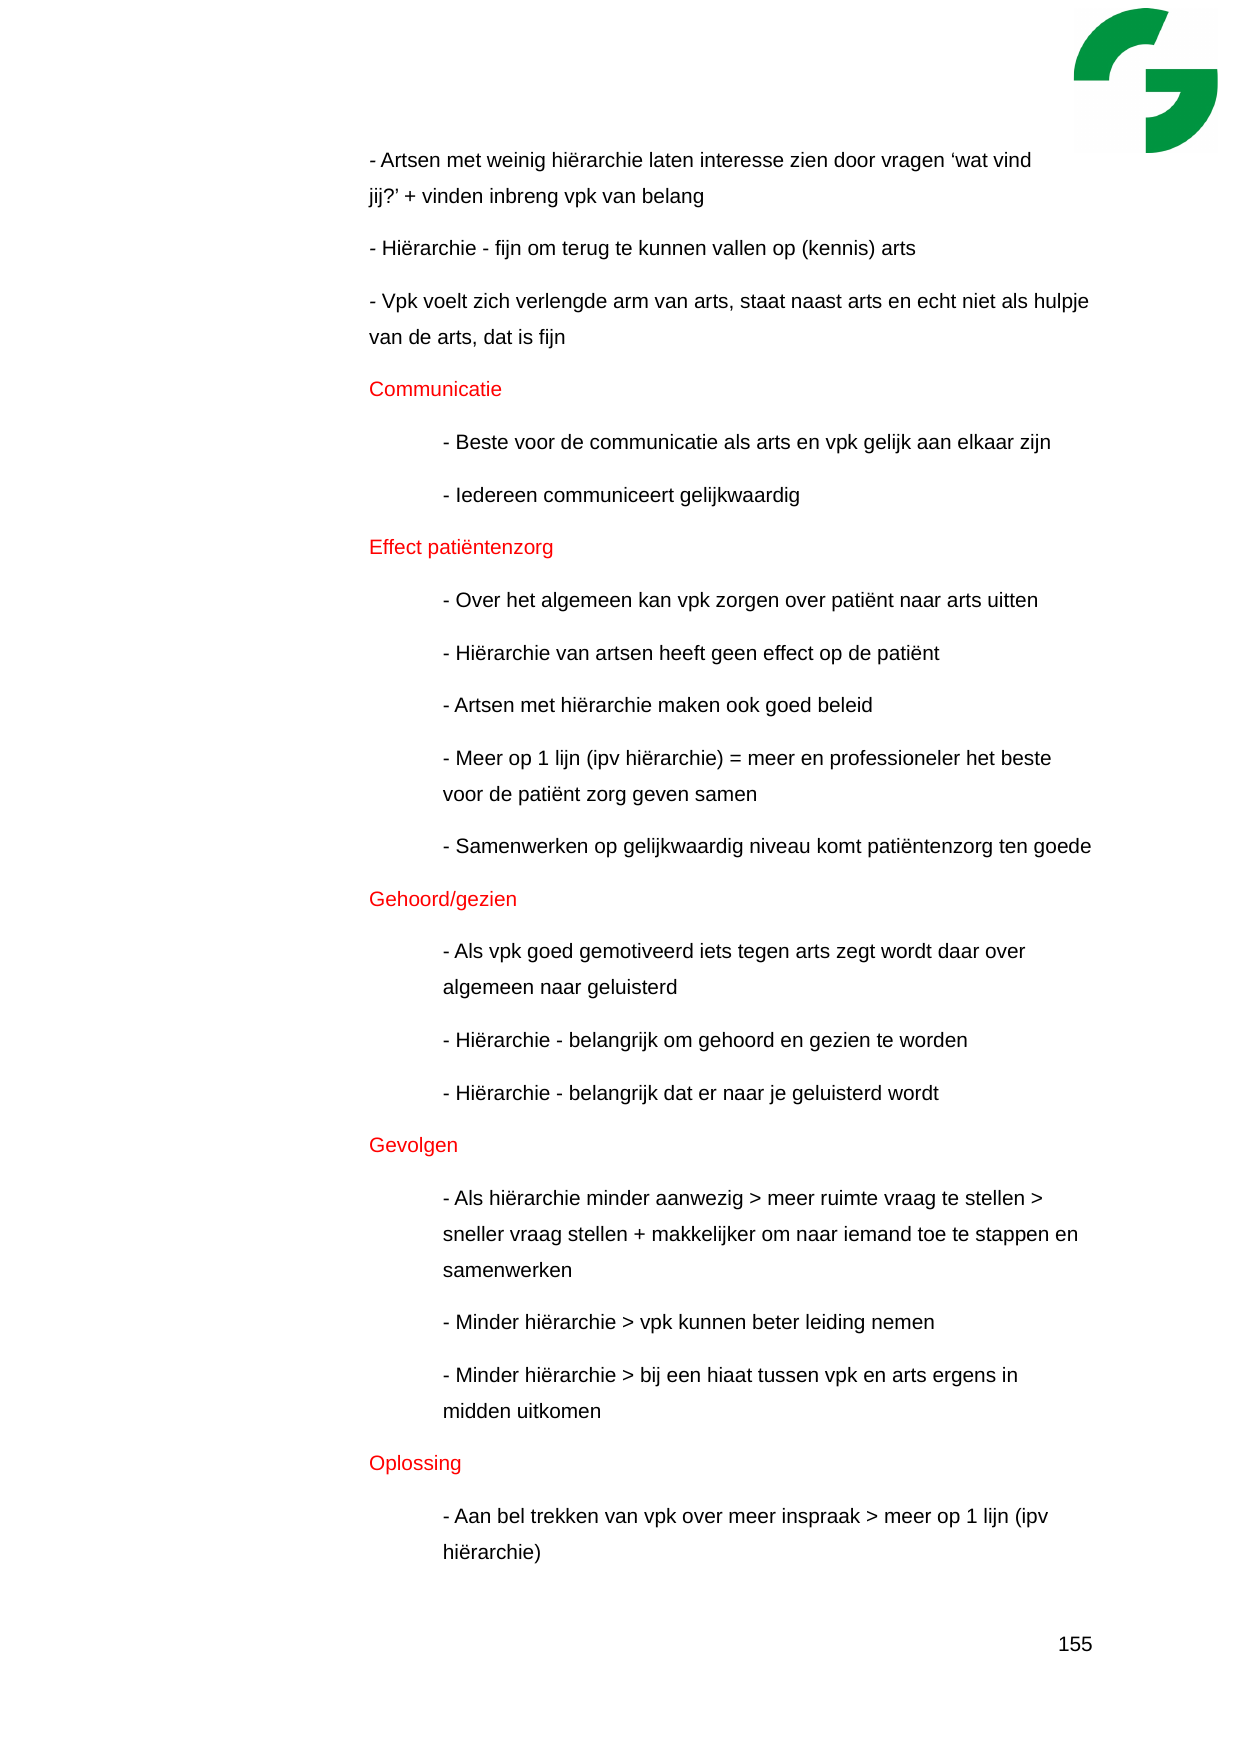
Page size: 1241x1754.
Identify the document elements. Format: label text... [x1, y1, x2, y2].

text - Als vpk goed gemotiveerd iets tegen arts zegt wordt daar over algemeen naar geluisterd [443, 939, 1093, 999]
text - Artsen met weinig hiërarchie laten interesse zien door vragen ‘wat vind jij?’ + vinden inbreng vpk van belang [369, 148, 1093, 207]
text Gehoord/gezien [148, 887, 1093, 911]
text - Beste voor de communicatie als arts en vpk gelijk aan elkaar zijn [295, 430, 1093, 454]
text - Minder hiërarchie > vpk kunnen beter leiding nemen [369, 1310, 1093, 1334]
text - Hiërarchie van artsen heeft geen effect op de patiënt [295, 640, 1093, 664]
text - Hiërarchie - belangrijk om gehoord en gezien te worden [369, 1028, 1093, 1052]
text - Vpk voelt zich verlengde arm van arts, staat naast arts en echt niet als hulpje van de arts, dat is fijn [369, 289, 1093, 349]
text - Over het algemeen kan vpk zorgen over patiënt naar arts uitten [295, 588, 1093, 612]
text - Samenwerken op gelijkwaardig niveau komt patiëntenzorg ten goede [369, 834, 1093, 858]
text Oplossing [148, 1451, 1093, 1475]
text - Hiërarchie - fijn om terug te kunnen vallen op (kennis) arts [295, 236, 1093, 260]
text - Als hiërarchie minder aanwezig > meer ruimte vraag te stellen > sneller vraag stellen + makkelijker om naar iemand toe te stappen en samenwerken [443, 1186, 1093, 1281]
picture [1073, 8, 1218, 153]
text Gevolgen [148, 1133, 1093, 1157]
text Effect patiëntenzorg [295, 535, 1093, 559]
text - Aan bel trekken van vpk over meer inspraak > meer op 1 lijn (ipv hiërarchie) [443, 1504, 1093, 1564]
text - Artsen met hiërarchie maken ook goed beleid [295, 693, 1093, 717]
text - Minder hiërarchie > bij een hiaat tussen vpk en arts ergens in midden uitkomen [443, 1363, 1093, 1423]
text - Meer op 1 lijn (ipv hiërarchie) = meer en professioneler het beste voor de patiënt zorg geven samen [443, 746, 1093, 805]
text Communicatie [295, 377, 1093, 401]
text - Iedereen communiceert gelijkwaardig [295, 482, 1093, 506]
text - Hiërarchie - belangrijk dat er naar je geluisterd wordt [369, 1080, 1093, 1104]
